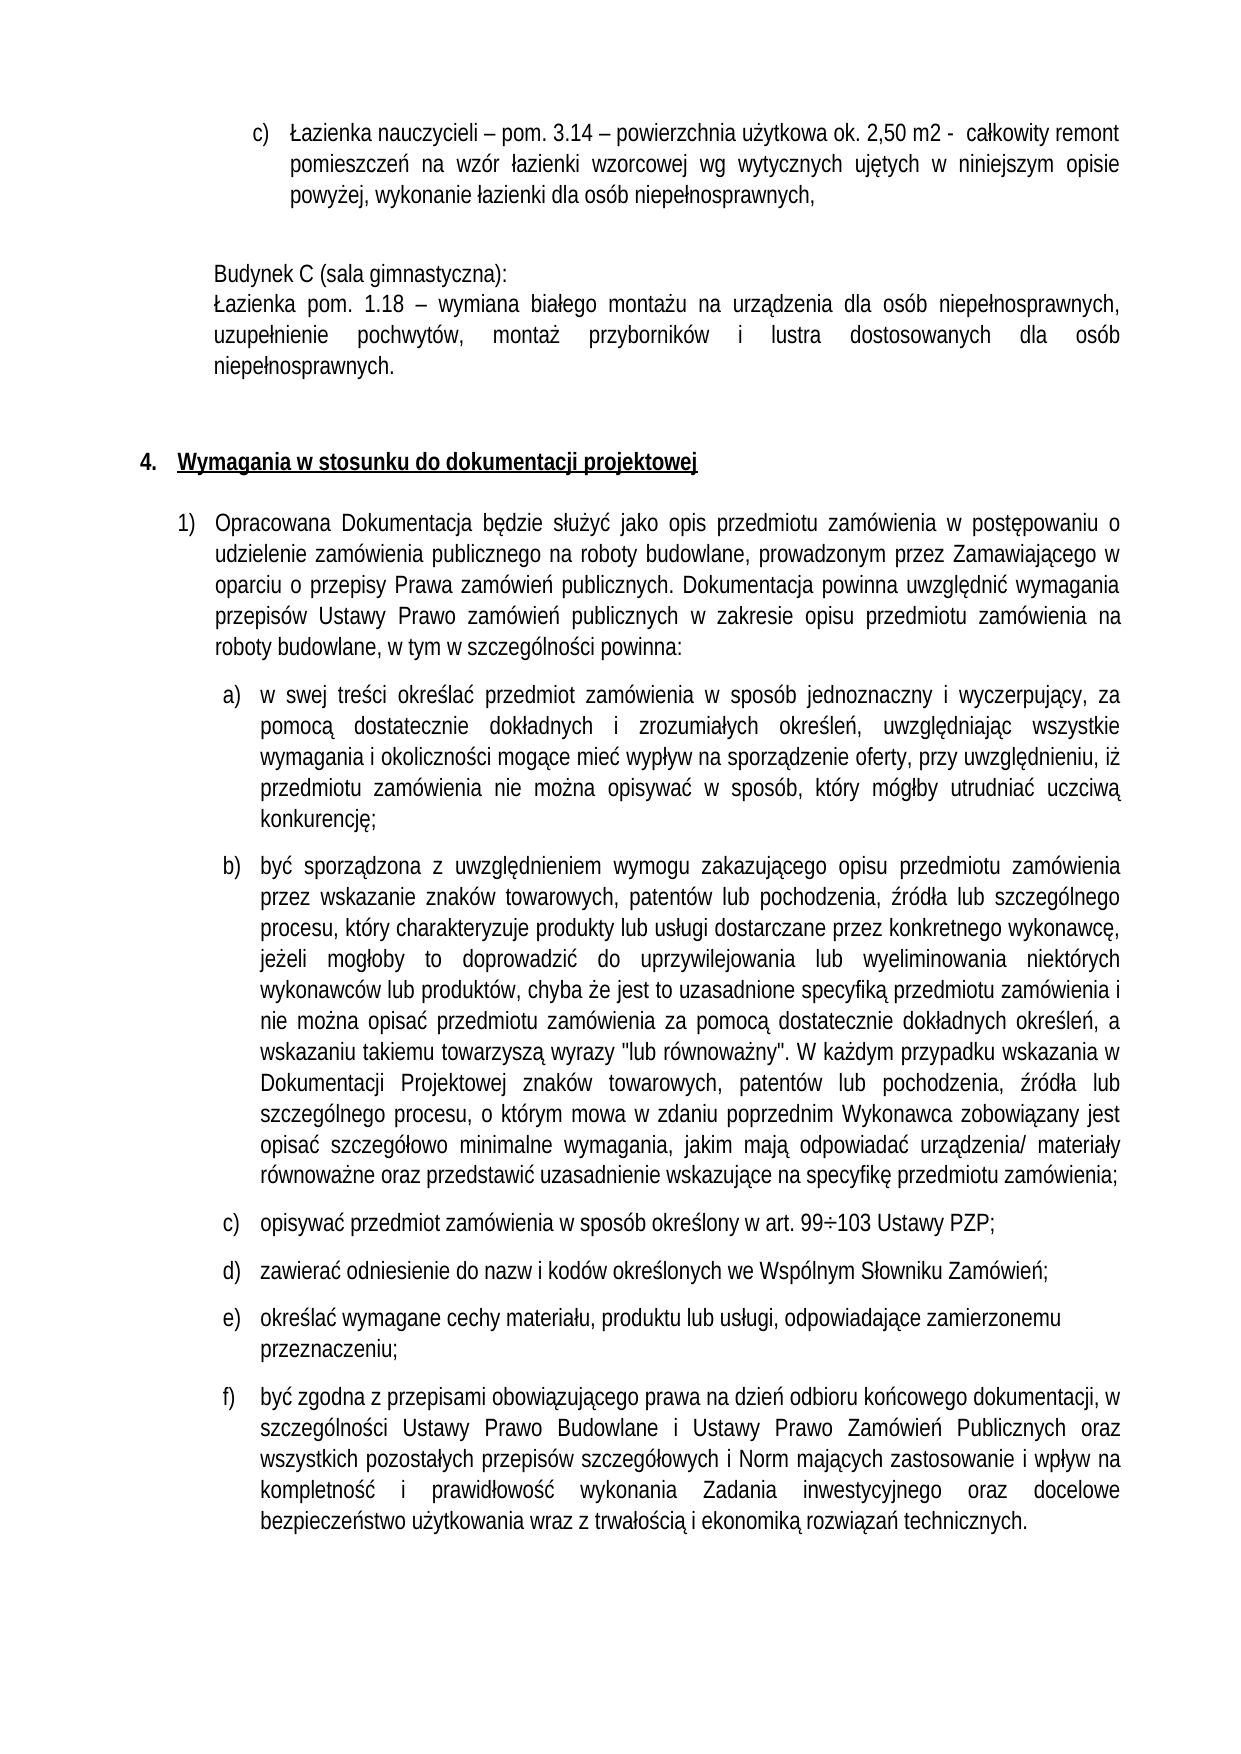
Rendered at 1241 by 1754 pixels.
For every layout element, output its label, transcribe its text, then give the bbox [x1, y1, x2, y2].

list Łazienka pom. 1.18 – wymiana białego montażu na urządzenia dla osób niepełnosprawnych, uzupełnienie pochwytów, montaż przyborników i lustra dostosowanych dla osób niepełnosprawnych. [214, 289, 1122, 380]
list zawierać odniesienie do nazw i kodów określonych we Wspólnym Słowniku Zamówień; [223, 1256, 1122, 1284]
list Wymagania w stosunku do dokumentacji projektowej [140, 447, 1122, 475]
list Łazienka nauczycieli – pom. 3.14 – powierzchnia użytkowa ok. 2,50 m2 - całkowity remont pomieszczeń na wzór łazienki wzorcowej wg wytycznych ujętych w niniejszym opisie powyżej, wykonanie łazienki dla osób niepełnosprawnych, [252, 118, 1122, 209]
list być sporządzona z uwzględnieniem wymogu zakazującego opisu przedmiotu zamówienia przez wskazanie znaków towarowych, patentów lub pochodzenia, źródła lub szczególnego procesu, który charakteryzuje produkty lub usługi dostarczane przez konkretnego wykonawcę, jeżeli mogłoby to doprowadzić do uprzywilejowania lub wyeliminowania niektórych wykonawców lub produktów, chyba że jest to uzasadnione specyfiką przedmiotu zamówienia i nie można opisać przedmiotu zamówienia za pomocą dostatecznie dokładnych określeń, a wskazaniu takiemu towarzyszą wyrazy "lub równoważny". W każdym przypadku wskazania w Dokumentacji Projektowej znaków towarowych, patentów lub pochodzenia, źródła lub szczególnego procesu, o którym mowa w zdaniu poprzednim Wykonawca zobowiązany jest opisać szczegółowo minimalne wymagania, jakim mają odpowiadać urządzenia/ materiały równoważne oraz przedstawić uzasadnienie wskazujące na specyfikę przedmiotu zamówienia; [223, 851, 1122, 1189]
list w swej treści określać przedmiot zamówienia w sposób jednoznaczny i wyczerpujący, za pomocą dostatecznie dokładnych i zrozumiałych określeń, uwzględniając wszystkie wymagania i okoliczności mogące mieć wypływ na sporządzenie oferty, przy uwzględnieniu, iż przedmiotu zamówienia nie można opisywać w sposób, który mógłby utrudniać uczciwą konkurencję; [223, 680, 1122, 832]
list Budynek C (sala gimnastyczna): [177, 258, 1122, 287]
list Opracowana Dokumentacja będzie służyć jako opis przedmiotu zamówienia w postępowaniu o udzielenie zamówienia publicznego na roboty budowlane, prowadzonym przez Zamawiającego w oparciu o przepisy Prawa zamówień publicznych. Dokumentacja powinna uwzględnić wymagania przepisów Ustawy Prawo zamówień publicznych w zakresie opisu przedmiotu zamówienia na roboty budowlane, w tym w szczególności powinna: [177, 508, 1122, 661]
list być zgodna z przepisami obowiązującego prawa na dzień odbioru końcowego dokumentacji, w szczególności Ustawy Prawo Budowlane i Ustawy Prawo Zamówień Publicznych oraz wszystkich pozostałych przepisów szczegółowych i Norm mających zastosowanie i wpływ na kompletność i prawidłowość wykonania Zadania inwestycyjnego oraz docelowe bezpieczeństwo użytkowania wraz z trwałością i ekonomiką rozwiązań technicznych. [223, 1382, 1122, 1534]
list opisywać przedmiot zamówienia w sposób określony w art. 99÷103 Ustawy PZP; [223, 1208, 1122, 1237]
list określać wymagane cechy materiału, produktu lub usługi, odpowiadające zamierzonemu przeznaczeniu; [223, 1303, 1122, 1363]
